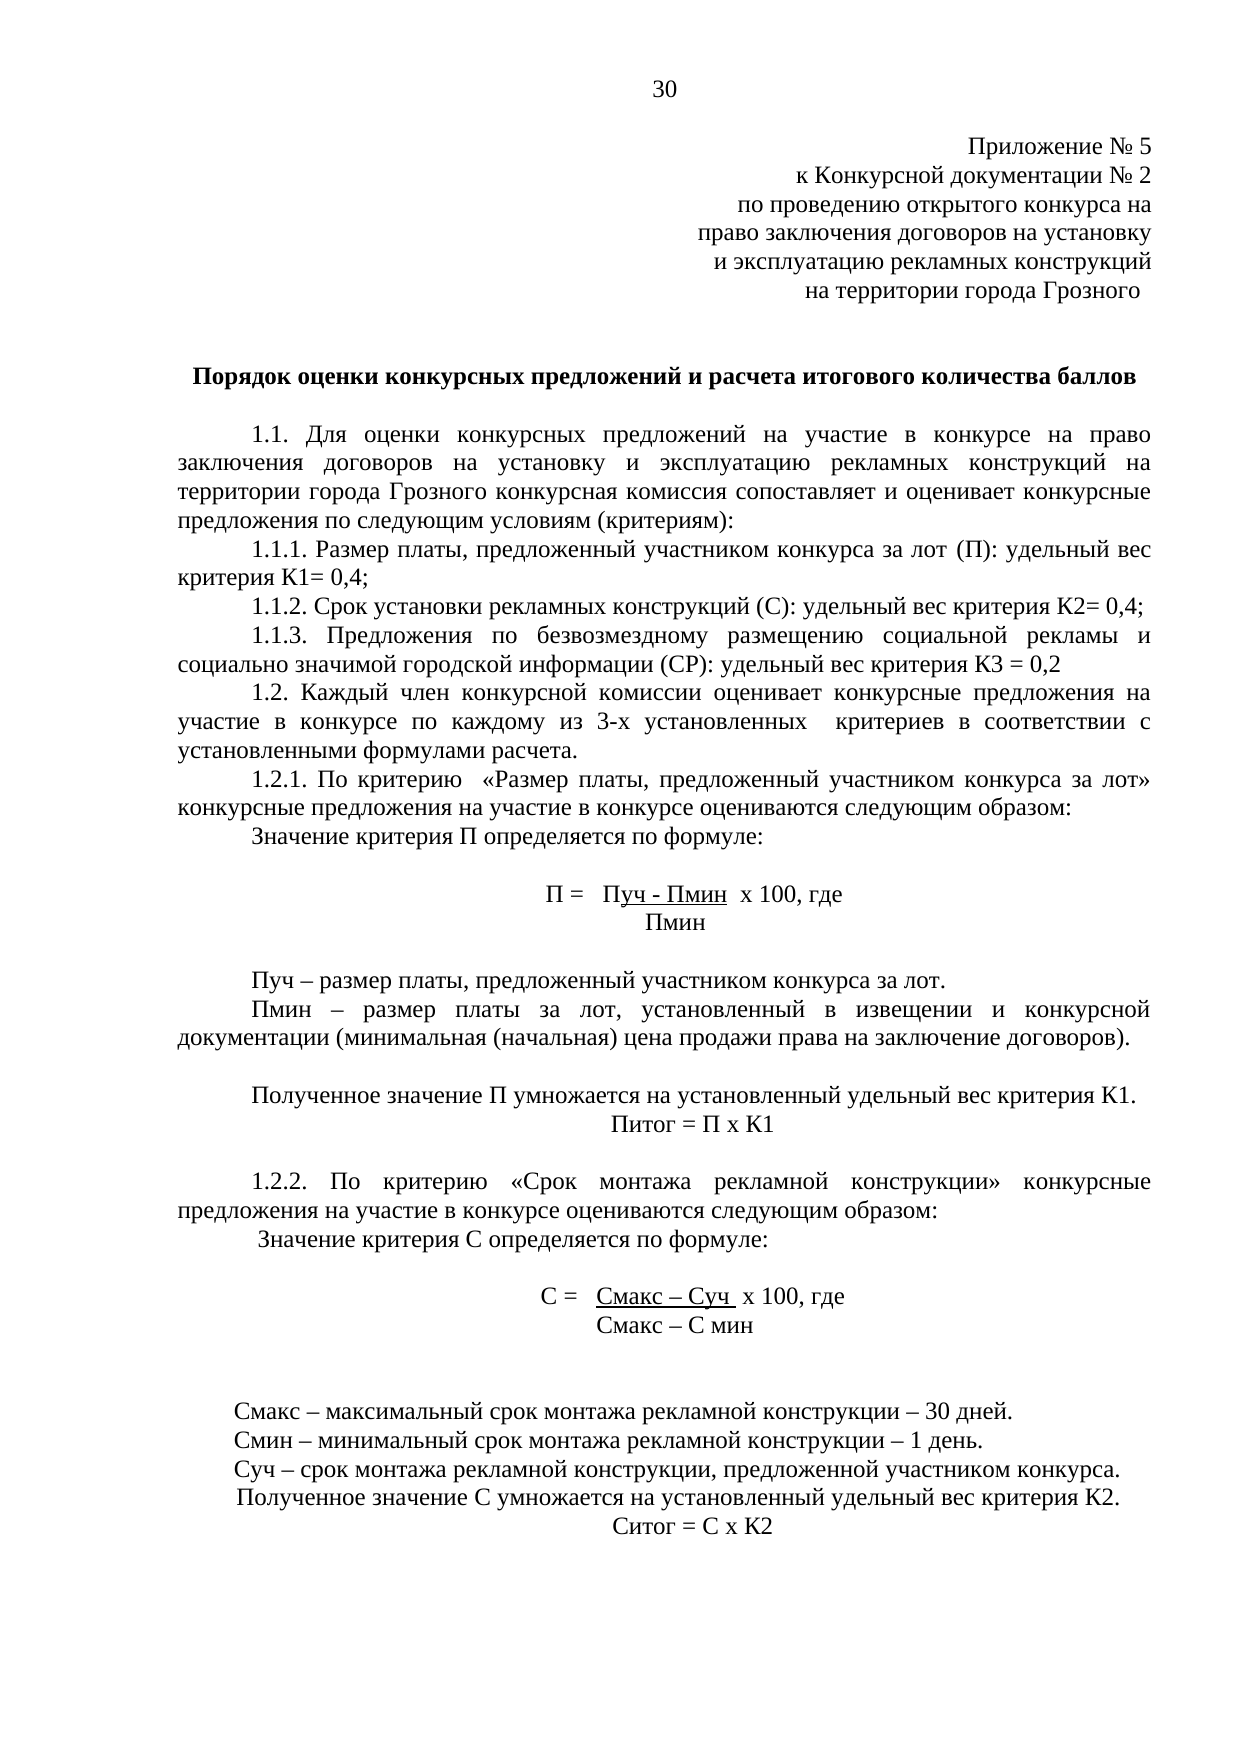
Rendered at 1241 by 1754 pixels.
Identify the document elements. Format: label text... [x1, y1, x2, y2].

text Пмин – размер платы за лот, установленный в извещении и конкурсной документации (минимальная (начальная) цена продажи права на заключение договоров). [177, 994, 1152, 1051]
text 1.2.2. По критерию «Срок монтажа рекламной конструкции» конкурсные предложения на участие в конкурсе оцениваются следующим образом: [177, 1166, 1152, 1224]
text 1.1. Для оценки конкурсных предложений на участие в конкурсе на право заключения договоров на установку и эксплуатацию рекламных конструкций на территории города Грозного конкурсная комиссия сопоставляет и оценивает конкурсные предложения по следующим условиям (критериям): [177, 419, 1152, 534]
text 1.1.2. Срок установки рекламных конструкций (С): удельный вес критерия К2= 0,4; [177, 591, 1152, 620]
text Значение критерия С определяется по формуле: [177, 1224, 1152, 1252]
text и эксплуатацию рекламных конструкций [177, 246, 1152, 275]
text по проведению открытого конкурса на [177, 189, 1152, 217]
text Порядок оценки конкурсных предложений и расчета итогового количества баллов [177, 361, 1152, 390]
text Приложение № 5 [965, 131, 1152, 160]
text Пмин [546, 907, 1152, 936]
text к Конкурсной документации № 2 [177, 160, 1152, 189]
text 1.1.1. Размер платы, предложенный участником конкурса за лот (П): удельный вес критерия К1= 0,4; [177, 534, 1152, 591]
text Суч – срок монтажа рекламной конструкции, предложенной участником конкурса. [177, 1454, 1152, 1482]
text Питог = П х К1 [177, 1109, 1152, 1137]
text Смакс – С мин [472, 1310, 1152, 1339]
text П = Пуч - Пмин х 100, где [177, 879, 1152, 907]
text Смин – минимальный срок монтажа рекламной конструкции – 1 день. [177, 1425, 1152, 1454]
text Ситог = С х К2 [177, 1511, 1152, 1540]
text 1.2.1. По критерию «Размер платы, предложенный участником конкурса за лот» конкурсные предложения на участие в конкурсе оцениваются следующим образом: [177, 764, 1152, 821]
text Полученное значение П умножается на установленный удельный вес критерия К1. [177, 1080, 1152, 1109]
text 1.1.3. Предложения по безвозмездному размещению социальной рекламы и социально значимой городской информации (СР): удельный вес критерия К3 = 0,2 [177, 620, 1152, 677]
text Полученное значение С умножается на установленный удельный вес критерия К2. [177, 1482, 1152, 1511]
text Смакс – максимальный срок монтажа рекламной конструкции – 30 дней. [177, 1396, 1152, 1425]
text на территории города Грозного [693, 275, 1152, 304]
text 1.2. Каждый член конкурсной комиссии оценивает конкурсные предложения на участие в конкурсе по каждому из 3-х установленных критериев в соответствии с установленными формулами расчета. [177, 677, 1152, 764]
text С = Смакс – Суч x 100, где [177, 1281, 1152, 1310]
text Значение критерия П определяется по формуле: [177, 821, 1152, 850]
text Пуч – размер платы, предложенный участником конкурса за лот. [177, 965, 1152, 994]
text право заключения договоров на установку [177, 217, 1152, 246]
